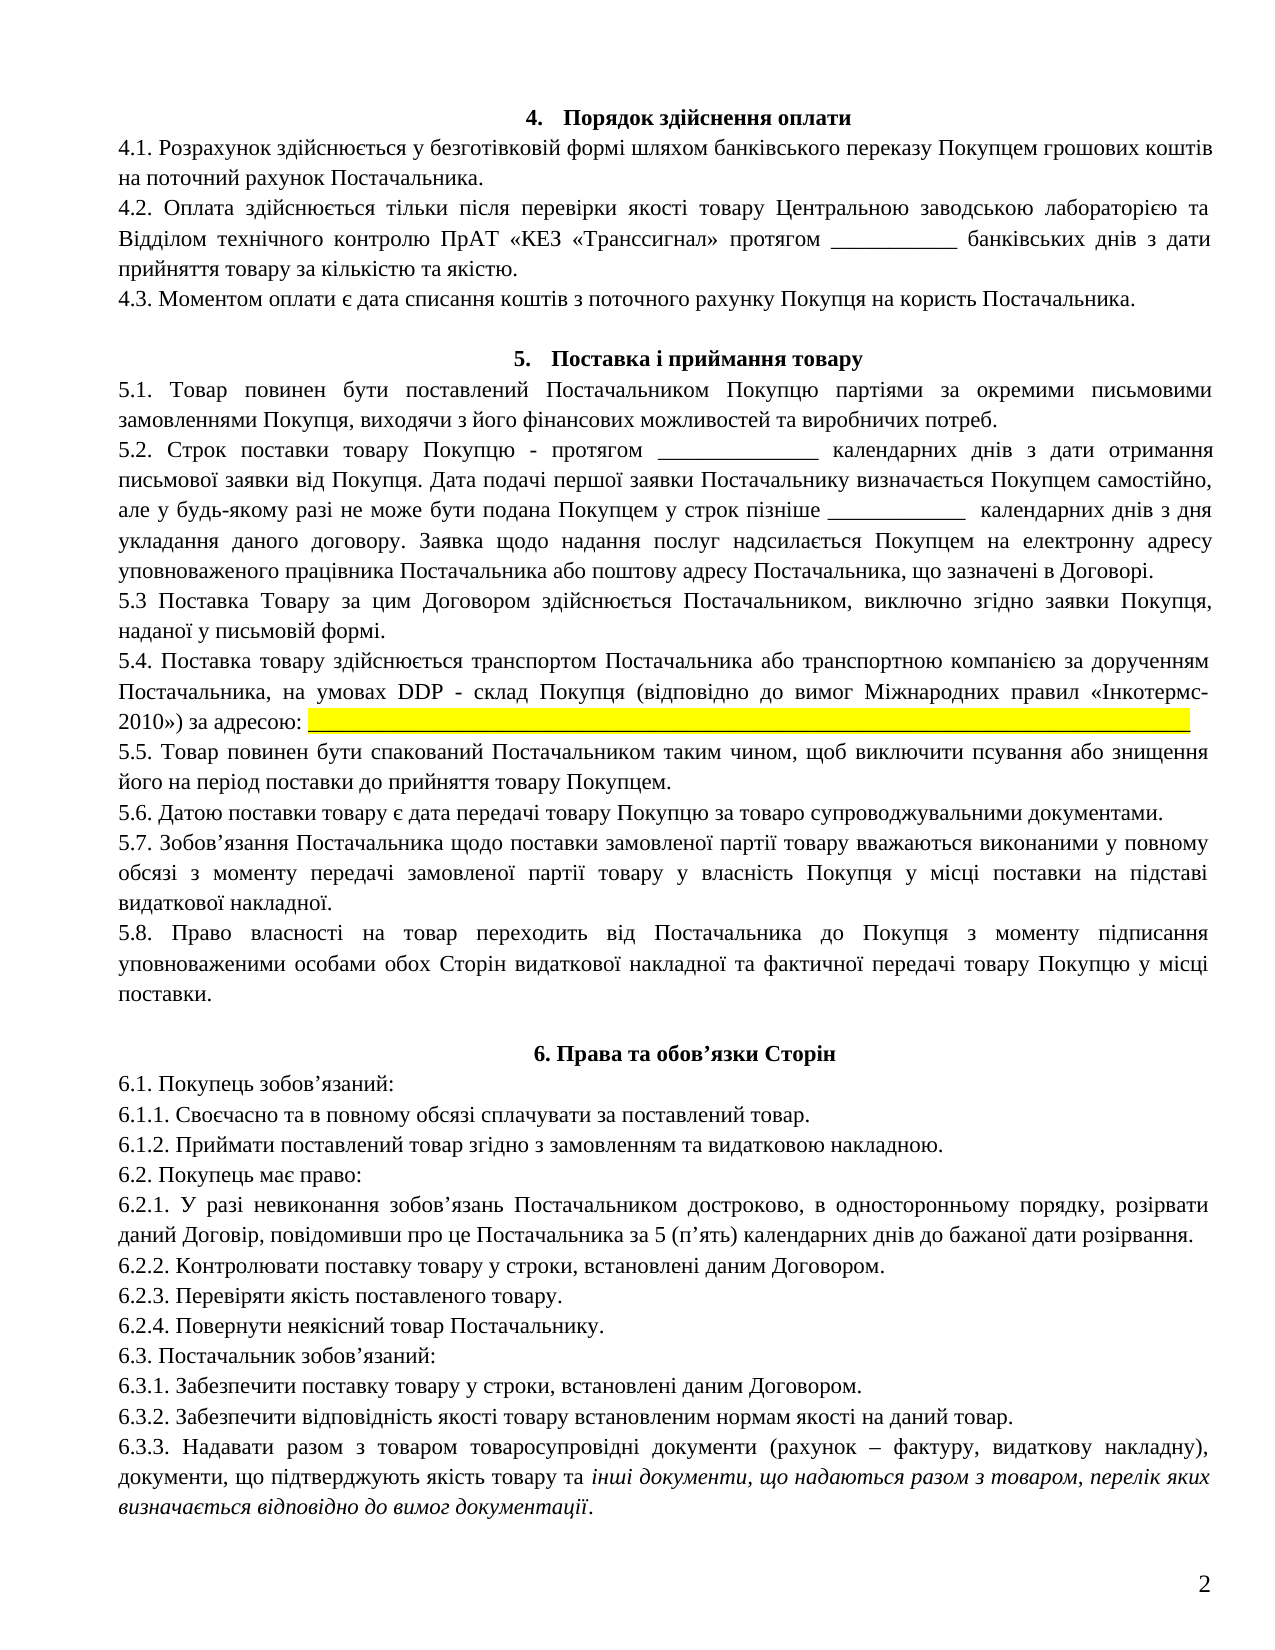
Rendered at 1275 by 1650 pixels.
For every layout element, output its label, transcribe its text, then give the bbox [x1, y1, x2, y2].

text 6. Права та обов’язки Сторін [155, 1040, 1214, 1067]
text 6.3.3. Надавати разом з товаром товаросупровідні документи (рахунок – фактуру, видаткову накладну), документи, що підтверджують якість товару та інші документи, що надаються разом з товаром, перелік яких визначається відповідно до вимог документації. [118, 1433, 1211, 1520]
text 6.2.1. У разі невиконання зобов’язань Постачальником достроково, в односторонньому порядку, розірвати даний Договір, повідомивши про це Постачальника за 5 (п’ять) календарних днів до бажаної дати розірвання. [118, 1191, 1211, 1248]
text 5.3 Поставка Товару за цим Договором здійснюється Постачальником, виключно згідно заявки Покупця, наданої у письмовій формі. [118, 587, 1214, 644]
text 6.3.1. Забезпечити поставку товару у строки, встановлені даним Договором. [118, 1372, 1211, 1399]
text 6.1.1. Своєчасно та в повному обсязі сплачувати за поставлений товар. [118, 1101, 1211, 1127]
text 5.7. Зобов’язання Постачальника щодо поставки замовленої партії товару вважаються виконаними у повному обсязі з моменту передачі замовленої партії товару у власність Покупця у місці поставки на підставі видаткової накладної. [118, 829, 1211, 916]
text 5.4. Поставка товару здійснюється транспортом Постачальника або транспортною компанією за дорученням Постачальника, на умовах DDР - склад Покупця (відповідно до вимог Міжнародних правил «Інкотермс- 2010») за адресою: _____________________________________________________________________________ [118, 647, 1211, 734]
text 6.2.2. Контролювати поставку товару у строки, встановлені даним Договором. [118, 1252, 1211, 1278]
text 6.3.2. Забезпечити відповідність якості товару встановленим нормам якості на даний товар. [118, 1403, 1211, 1429]
text 6.2. Покупець має право: [118, 1161, 1211, 1187]
list Поставка і приймання товару [162, 345, 1214, 372]
text 5.2. Строк поставки товару Покупцю - протягом ______________ календарних днів з дати отримання письмової заявки від Покупця. Дата подачі першої заявки Постачальнику визначається Покупцем самостійно, але у будь-якому разі не може бути подана Покупцем у строк пізніше ____________ календарних днів з дня укладання даного договору. Заявка щодо надання послуг надсилається Покупцем на електронну адресу уповноваженого працівника Постачальника або поштову адресу Постачальника, що зазначені в Договорі. [118, 436, 1214, 583]
text 6.1. Покупець зобов’язаний: [118, 1070, 1211, 1097]
list Порядок здійснення оплати [162, 104, 1214, 130]
text 6.2.3. Перевіряти якість поставленого товару. [118, 1282, 1211, 1308]
text 5.6. Датою поставки товару є дата передачі товару Покупцю за товаро супроводжувальними документами. [118, 798, 1214, 825]
text 6.2.4. Повернути неякісний товар Постачальнику. [118, 1312, 1211, 1338]
text 4.3. Моментом оплати є дата списання коштів з поточного рахунку Покупця на користь Постачальника. [118, 285, 1211, 311]
text 4.2. Оплата здійснюється тільки після перевірки якості товару Центральною заводською лабораторією та Відділом технічного контролю ПрАТ «КЕЗ «Транссигнал» протягом ___________ банківських днів з дати прийняття товару за кількістю та якістю. [118, 194, 1211, 281]
text 5.5. Товар повинен бути спакований Постачальником таким чином, щоб виключити псування або знищення його на період поставки до прийняття товару Покупцем. [118, 738, 1211, 795]
text 6.3. Постачальник зобов’язаний: [118, 1342, 1211, 1369]
text 6.1.2. Приймати поставлений товар згідно з замовленням та видатковою накладною. [118, 1131, 1211, 1157]
text 4.1. Розрахунок здійснюється у безготівковій формі шляхом банківського переказу Покупцем грошових коштів на поточний рахунок Постачальника. [118, 134, 1214, 191]
text 5.1. Товар повинен бути поставлений Постачальником Покупцю партіями за окремими письмовими замовленнями Покупця, виходячи з його фінансових можливостей та виробничих потреб. [118, 376, 1214, 432]
text 5.8. Право власності на товар переходить від Постачальника до Покупця з моменту підписання уповноваженими особами обох Сторін видаткової накладної та фактичної передачі товару Покупцю у місці поставки. [118, 919, 1211, 1006]
